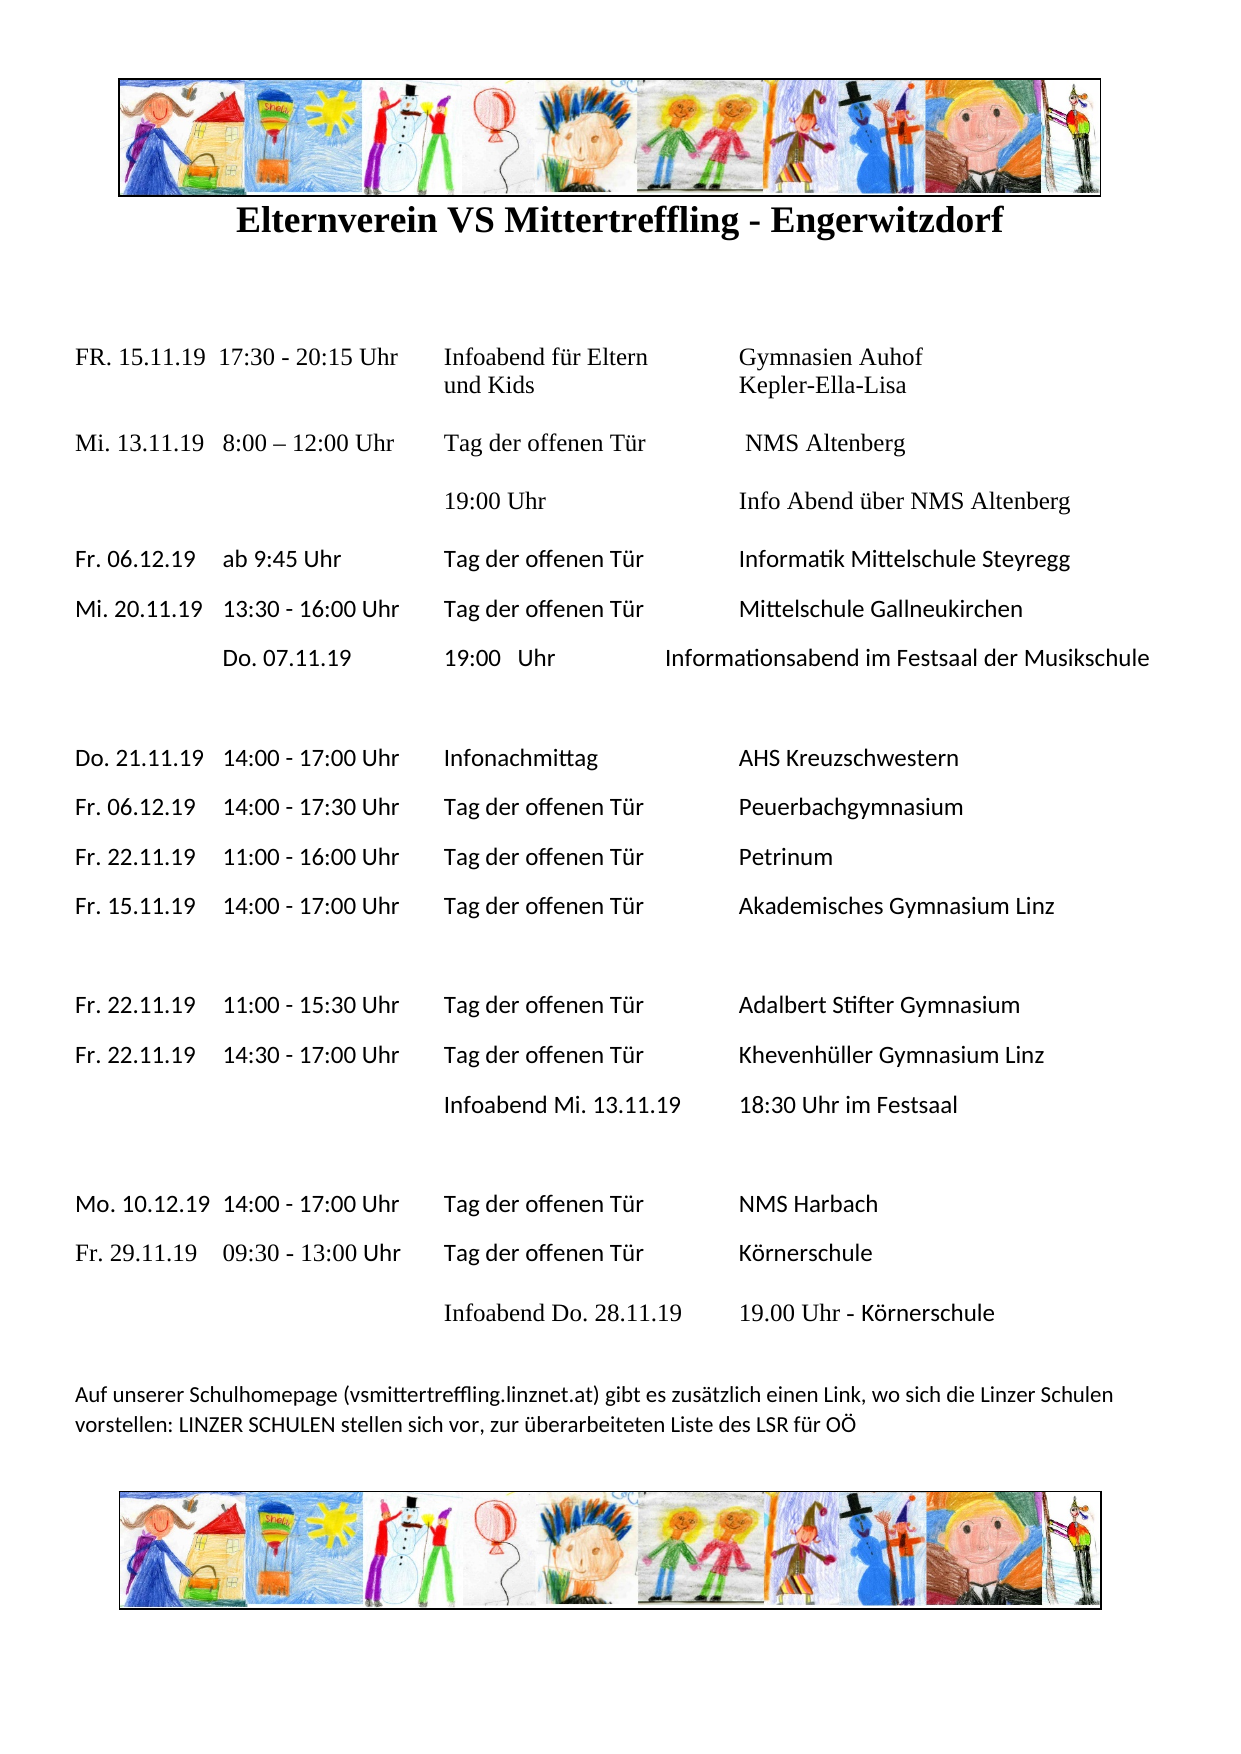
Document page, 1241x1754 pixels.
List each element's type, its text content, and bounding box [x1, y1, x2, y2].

text FR. 15.11.19 17:30 - 20:15 Uhr Infoabend für Eltern Gymnasien Auhof und Kids Kepler-Ella-Lisa [75, 342, 1165, 399]
text Do. 07.11.19 19:00 Uhr Informationsabend im Festsaal der Musikschule [75, 642, 1165, 673]
text Fr. 29.11.19 09:30 - 13:00 Uhr Tag der offenen Tür Körnerschule [75, 1237, 1165, 1268]
text Fr. 22.11.19 11:00 - 16:00 Uhr Tag der offenen Tür Petrinum [75, 841, 1165, 871]
text Fr. 06.12.19 ab 9:45 Uhr Tag der offenen Tür Informatik Mittelschule Steyregg [75, 543, 1165, 574]
text Do. 21.11.19 14:00 - 17:00 Uhr Infonachmittag AHS Kreuzschwestern [75, 742, 1165, 772]
text Infoabend Do. 28.11.19 19.00 Uhr - Körnerschule [75, 1297, 1165, 1327]
text Mi. 13.11.19 8:00 – 12:00 Uhr Tag der offenen Tür NMS Altenberg [75, 428, 1165, 457]
text Mo. 10.12.19 14:00 - 17:00 Uhr Tag der offenen Tür NMS Harbach [75, 1188, 1165, 1218]
picture [120, 80, 1100, 195]
text Mi. 20.11.19 13:30 - 16:00 Uhr Tag der offenen Tür Mittelschule Gallneukirchen [75, 593, 1165, 623]
picture [120, 1492, 1100, 1608]
text Fr. 22.11.19 14:30 - 17:00 Uhr Tag der offenen Tür Khevenhüller Gymnasium Linz [75, 1039, 1165, 1070]
text Fr. 06.12.19 14:00 - 17:30 Uhr Tag der offenen Tür Peuerbachgymnasium [75, 791, 1165, 822]
text Auf unserer Schulhomepage (vsmittertreffling.linznet.at) gibt es zusätzlich einen Link, wo sich die Linzer Schulen vorstellen: LINZER SCHULEN stellen sich vor, zur überarbeiteten Liste des LSR für OÖ [75, 1380, 1165, 1438]
text Fr. 22.11.19 11:00 - 15:30 Uhr Tag der offenen Tür Adalbert Stifter Gymnasium [75, 989, 1165, 1020]
text Infoabend Mi. 13.11.19 18:30 Uhr im Festsaal [75, 1089, 1165, 1119]
text Fr. 15.11.19 14:00 - 17:00 Uhr Tag der offenen Tür Akademisches Gymnasium Linz [75, 890, 1165, 921]
text 19:00 Uhr Info Abend über NMS Altenberg [75, 486, 1165, 514]
